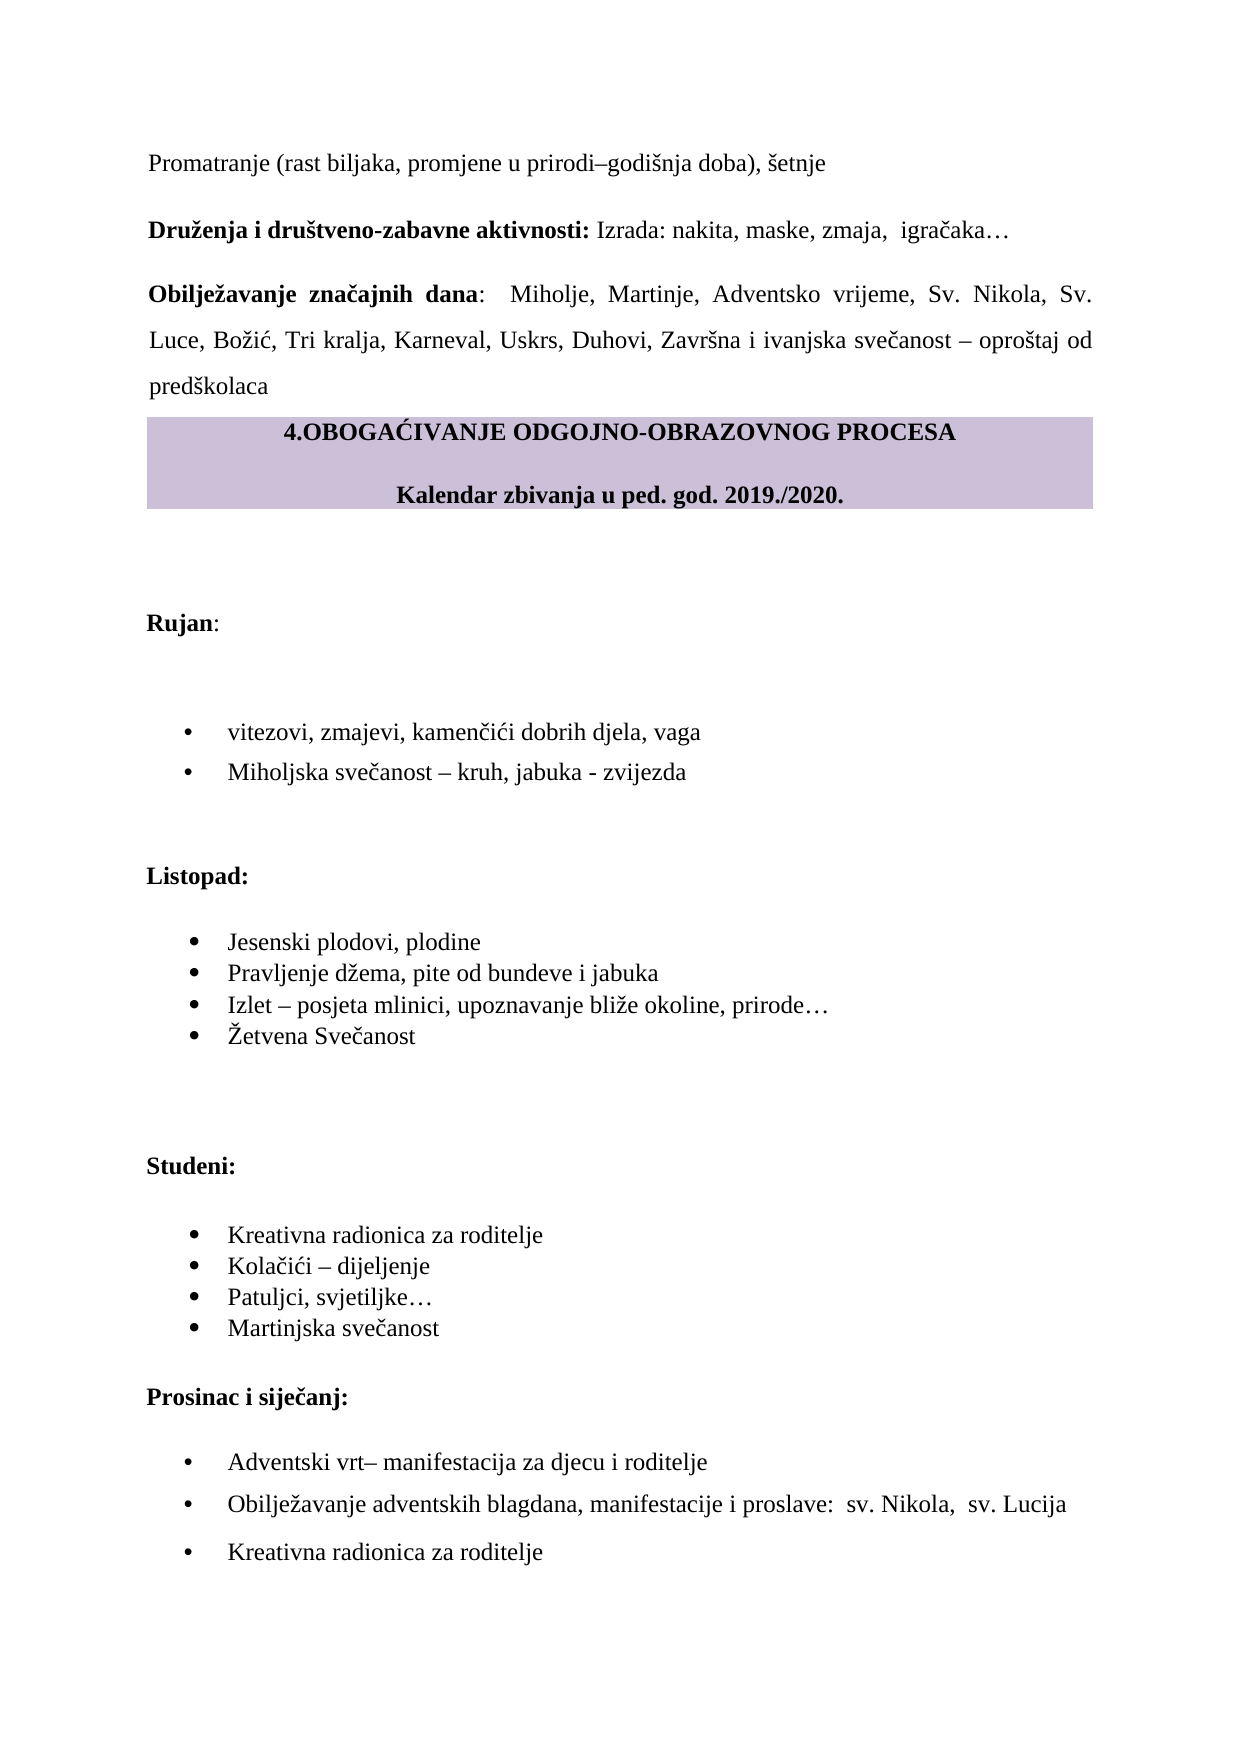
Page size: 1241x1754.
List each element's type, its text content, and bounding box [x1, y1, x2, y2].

text Promatranje (rast biljaka, promjene u prirodi–godišnja doba), šetnje [148, 148, 1093, 176]
text Obilježavanje značajnih dana: Miholje, Martinje, Adventsko vrijeme, Sv. Nikola, Sv. Luce, Božić, Tri kralja, Karneval, Uskrs, Duhovi, Završna i ivanjska svečanost – oproštaj od predškolaca [148, 279, 1093, 399]
list Pravljenje džema, pite od bundeve i jabuka [190, 958, 1093, 987]
list Obilježavanje adventskih blagdana, manifestacije i proslave: sv. Nikola, sv. Lucija [184, 1489, 1093, 1518]
list Žetvena Svečanost [190, 1021, 1093, 1050]
list Kreativna radionica za roditelje [184, 1537, 1093, 1566]
text Kalendar zbivanja u ped. god. 2019./2020. [147, 481, 1093, 509]
list vitezovi, zmajevi, kamenčići dobrih djela, vaga [184, 717, 1093, 746]
text Druženja i društveno-zabavne aktivnosti: Izrada: nakita, maske, zmaja, igračaka… [148, 215, 1093, 244]
text Rujan: [146, 608, 1093, 636]
list Patuljci, svjetiljke… [190, 1282, 1093, 1311]
list Martinjska svečanost [190, 1313, 1093, 1342]
text Prosinac i siječanj: [146, 1382, 1093, 1411]
list Adventski vrt– manifestacija za djecu i roditelje [184, 1447, 1093, 1476]
list Izlet – posjeta mlinici, upoznavanje bliže okoline, prirode… [190, 990, 1093, 1019]
text 4.OBOGAĆIVANJE ODGOJNO-OBRAZOVNOG PROCESA [147, 417, 1093, 446]
list Jesenski plodovi, plodine [190, 927, 1093, 956]
text Listopad: [146, 861, 1093, 890]
list Kolačići – dijeljenje [190, 1251, 1093, 1280]
text Studeni: [146, 1151, 1093, 1179]
list Miholjska svečanost – kruh, jabuka - zvijezda [184, 757, 1093, 786]
list Kreativna radionica za roditelje [190, 1220, 1093, 1249]
